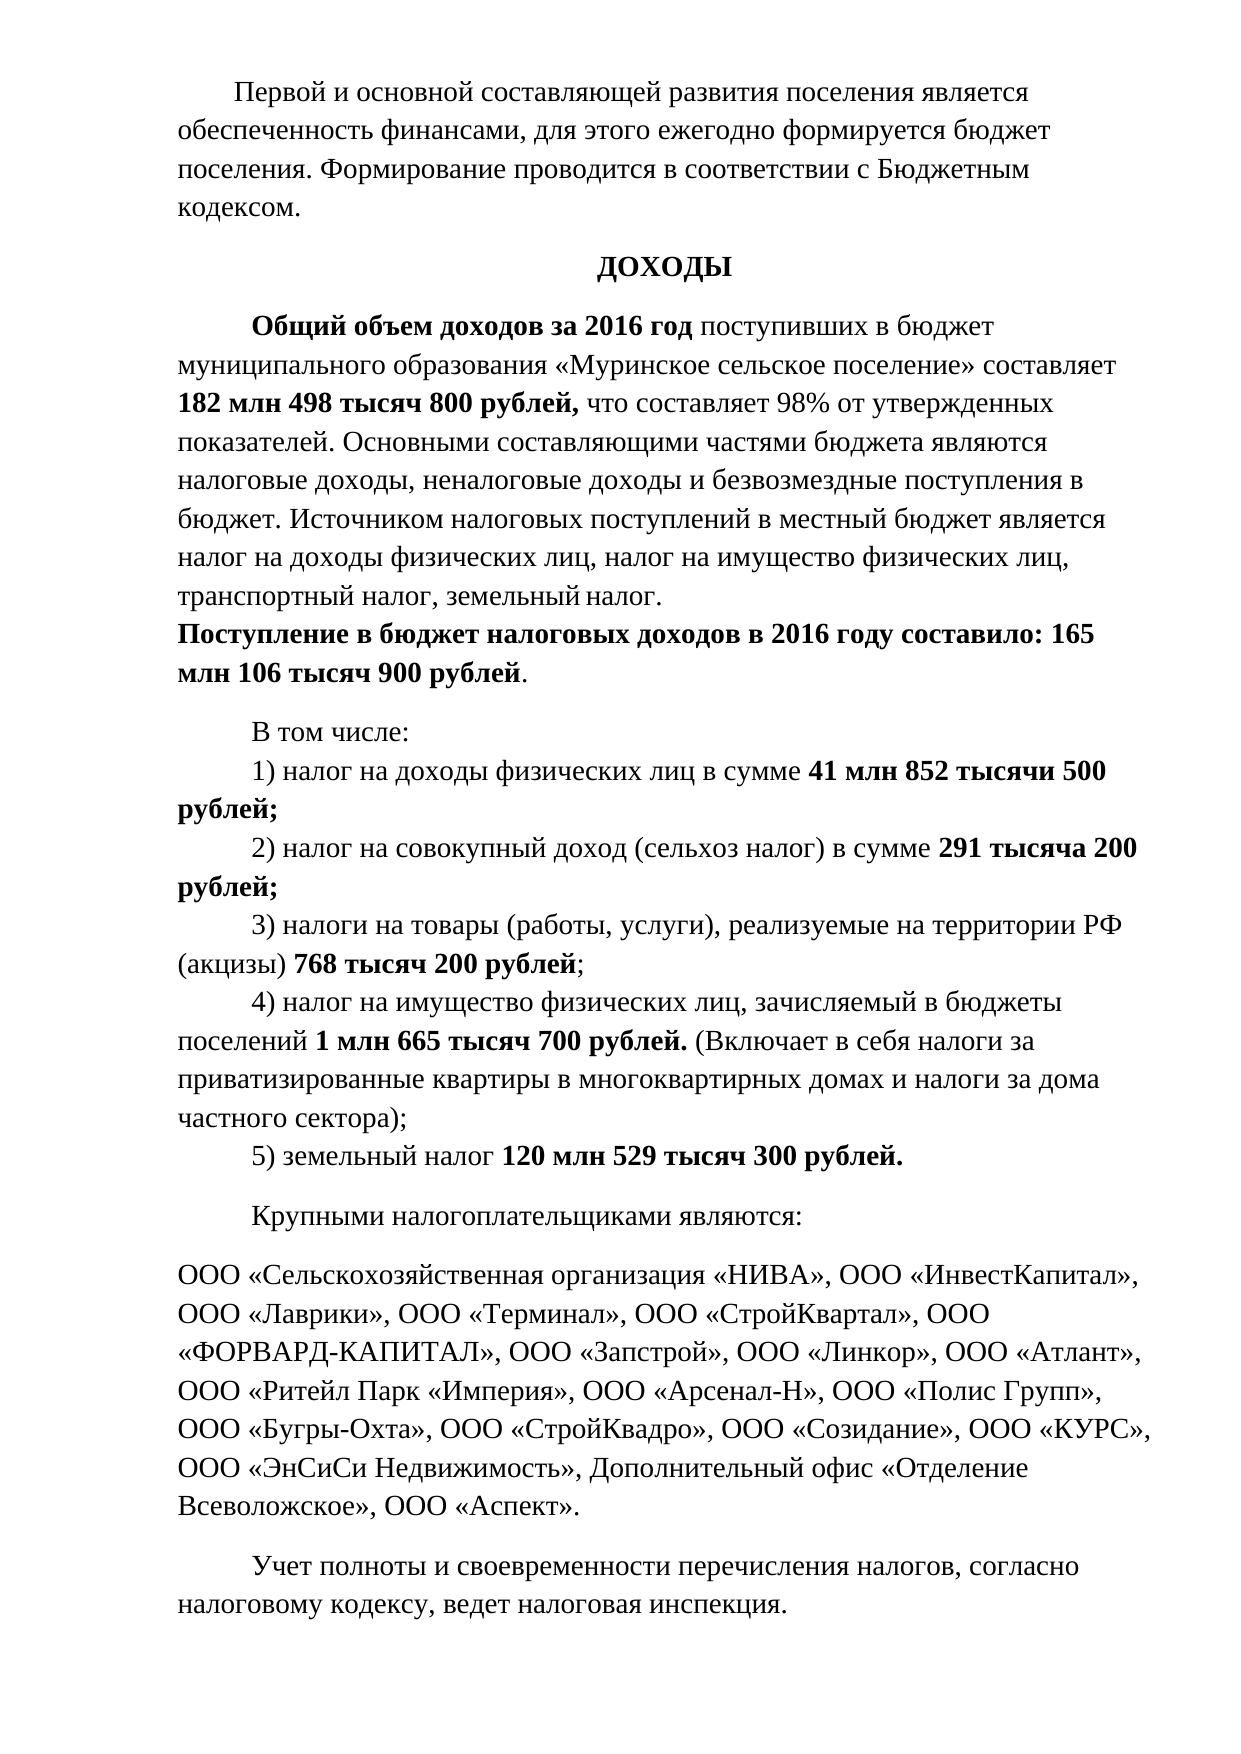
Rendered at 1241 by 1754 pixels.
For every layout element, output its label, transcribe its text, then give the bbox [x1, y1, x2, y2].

text Учет полноты и своевременности перечисления налогов, согласно налоговому кодексу, ведет налоговая инспекция. [177, 1548, 1152, 1620]
text В том числе: 1) налог на доходы физических лиц в сумме 41 млн 852 тысячи 500 рублей; 2) налог на совокупный доход (сельхоз налог) в сумме 291 тысяча 200 рублей; 3) налоги на товары (работы, услуги), реализуемые на территории РФ (акцизы) 768 тысяч 200 рублей; 4) налог на имущество физических лиц, зачисляемый в бюджеты поселений 1 млн 665 тысяч 700 рублей. (Включает в себя налоги за приватизированные квартиры в многоквартирных домах и налоги за дома частного сектора); 5) земельный налог 120 млн 529 тысяч 300 рублей. [177, 714, 1152, 1172]
text ДОХОДЫ [177, 249, 1152, 282]
text ООО «Сельскохозяйственная организация «НИВА», ООО «ИнвестКапитал», ООО «Лаврики», ООО «Терминал», ООО «СтройКвартал», ООО «ФОРВАРД-КАПИТАЛ», ООО «Запстрой», ООО «Линкор», ООО «Атлант», ООО «Ритейл Парк «Империя», ООО «Арсенал-Н», ООО «Полис Групп», ООО «Бугры-Охта», ООО «СтройКвадро», ООО «Созидание», ООО «КУРС», ООО «ЭнСиСи Недвижимость», Дополнительный офис «Отделение Всеволожское», ООО «Аспект». [177, 1257, 1152, 1522]
text Первой и основной составляющей развития поселения является обеспеченность финансами, для этого ежегодно формируется бюджет поселения. Формирование проводится в соответствии с Бюджетным кодексом. [177, 74, 1152, 223]
text Общий объем доходов за 2016 год поступивших в бюджет муниципального образования «Муринское сельское поселение» составляет 182 млн 498 тысяч 800 рублей, что составляет 98% от утвержденных показателей. Основными составляющими частями бюджета являются налоговые доходы, неналоговые доходы и безвозмездные поступления в бюджет. Источником налоговых поступлений в местный бюджет является налог на доходы физических лиц, налог на имущество физических лиц, транспортный налог, земельный налог. Поступление в бюджет налоговых доходов в 2016 году составило: 165 млн 106 тысяч 900 рублей. [177, 308, 1152, 689]
text Крупными налогоплательщиками являются: [177, 1198, 1152, 1231]
